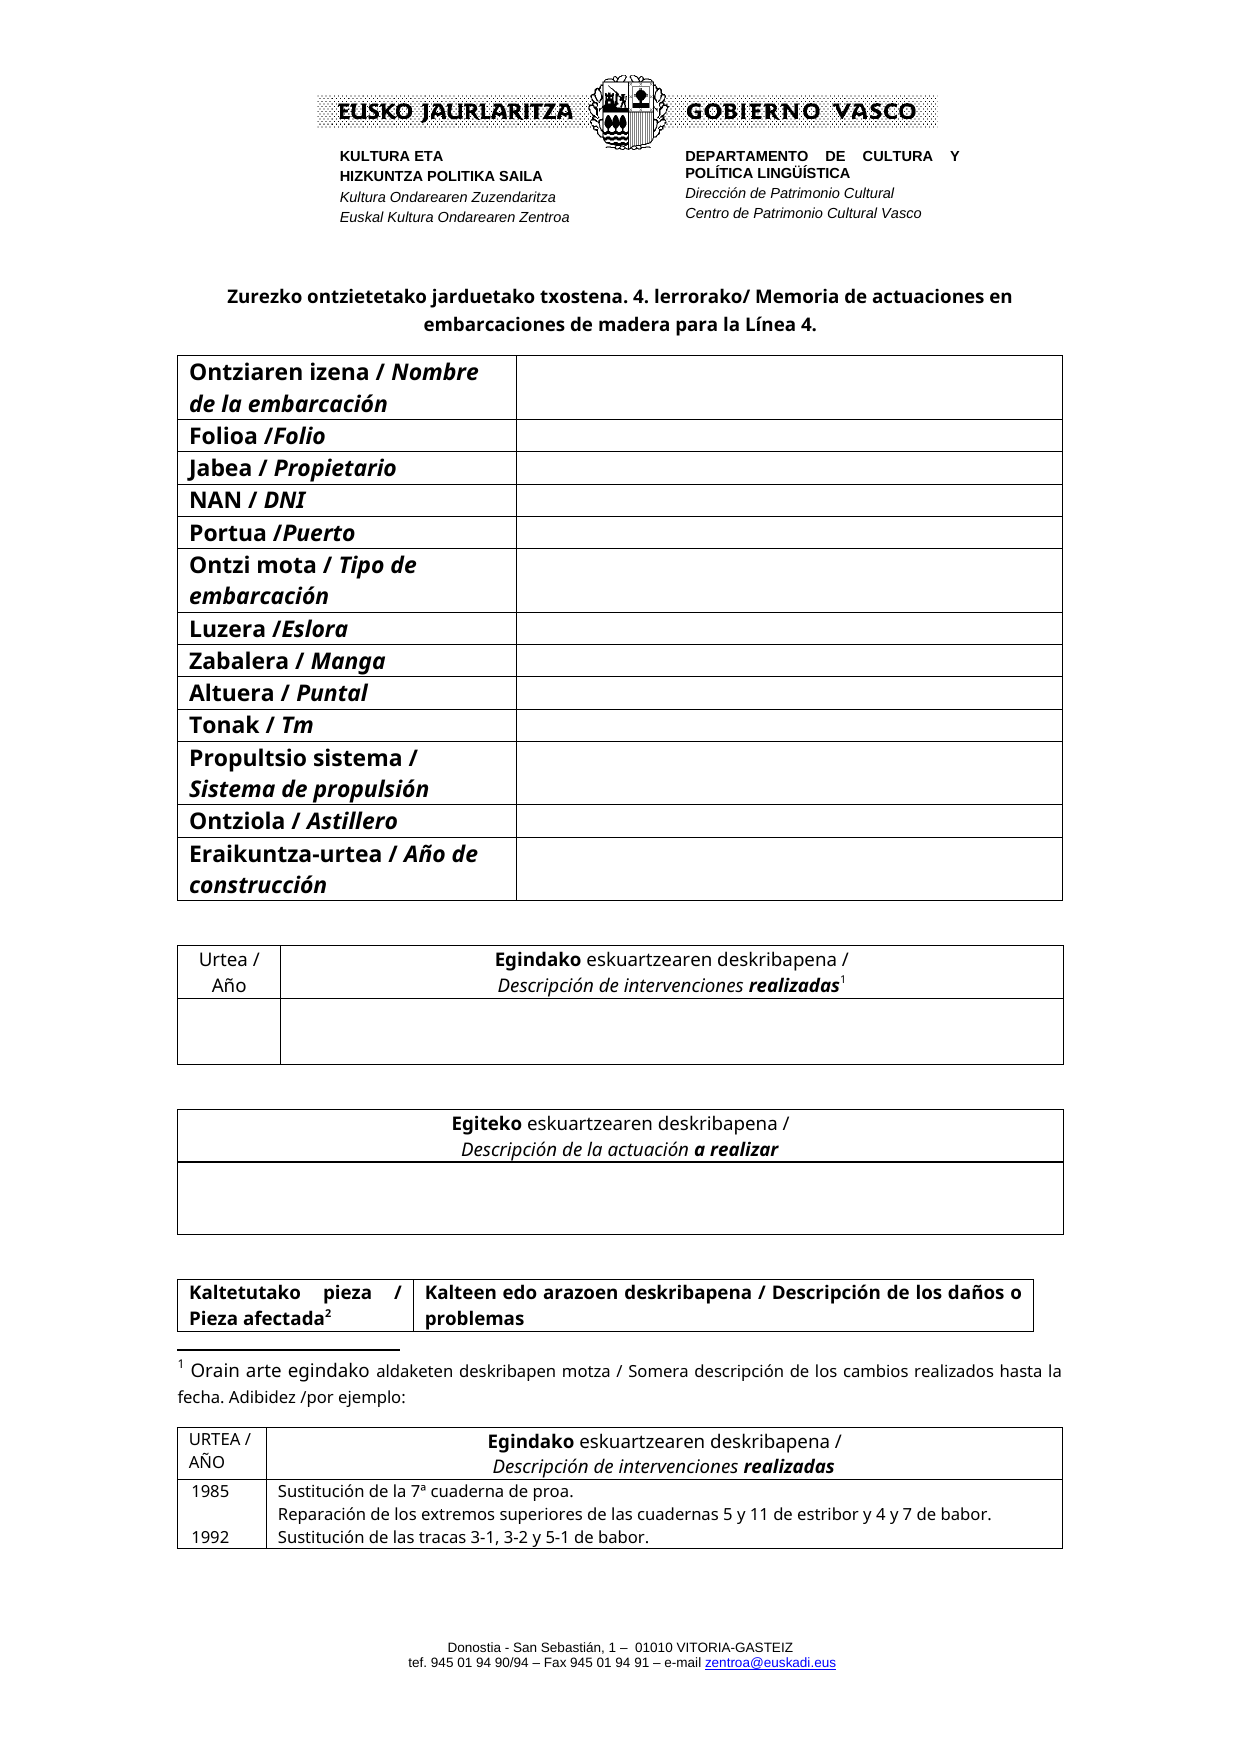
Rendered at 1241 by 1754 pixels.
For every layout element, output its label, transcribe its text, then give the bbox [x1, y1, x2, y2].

table_cell [517, 805, 1062, 837]
table_cell Zabalera / Manga [178, 645, 516, 676]
table_cell [517, 645, 1062, 676]
table_header Egindako eskuartzearen deskribapena / Descripción de intervenciones realizadas [281, 946, 1063, 997]
table_cell Tonak / Tm [178, 710, 516, 741]
table_cell [517, 677, 1062, 708]
table_cell [281, 999, 1063, 1064]
text Zurezko ontzietetako jarduetako txostena. 4. lerrorako/ Memoria de actuaciones en embarcaciones de madera para la Línea 4. [177, 284, 1063, 337]
table_cell Portua /Puerto [178, 517, 516, 548]
table_cell Folioa /Folio [178, 420, 516, 451]
picture [317, 75, 938, 150]
table_cell [517, 838, 1062, 900]
table_cell Jabea / Propietario [178, 452, 516, 483]
table_cell [517, 710, 1062, 741]
table_header [517, 356, 1062, 419]
table_cell Ontziola / Astillero [178, 805, 516, 837]
table_cell [517, 452, 1062, 483]
table_cell [178, 999, 280, 1064]
table_cell Eraikuntza-urtea / Año de construcción [178, 838, 516, 900]
table_cell Altuera / Puntal [178, 677, 516, 708]
table_cell [517, 420, 1062, 451]
table_cell [517, 485, 1062, 516]
table_cell [517, 549, 1062, 612]
table_header Egiteko eskuartzearen deskribapena / Descripción de la actuación a realizar [178, 1110, 1063, 1161]
table_header Ontziaren izena / Nombre de la embarcación [178, 356, 516, 419]
table_cell [517, 517, 1062, 548]
table_cell [178, 1163, 1063, 1233]
table_cell [517, 613, 1062, 644]
table_cell [517, 742, 1062, 804]
table_cell Ontzi mota / Tipo de embarcación [178, 549, 516, 612]
table_cell Propultsio sistema / Sistema de propulsión [178, 742, 516, 804]
table_header Kalteen edo arazoen deskribapena / Descripción de los daños o problemas [414, 1280, 1033, 1331]
table_cell Luzera /Eslora [178, 613, 516, 644]
table_header Kaltetutako pieza / Pieza afectada [178, 1280, 413, 1331]
table_cell NAN / DNI [178, 485, 516, 516]
table_header Urtea / Año [178, 946, 280, 997]
